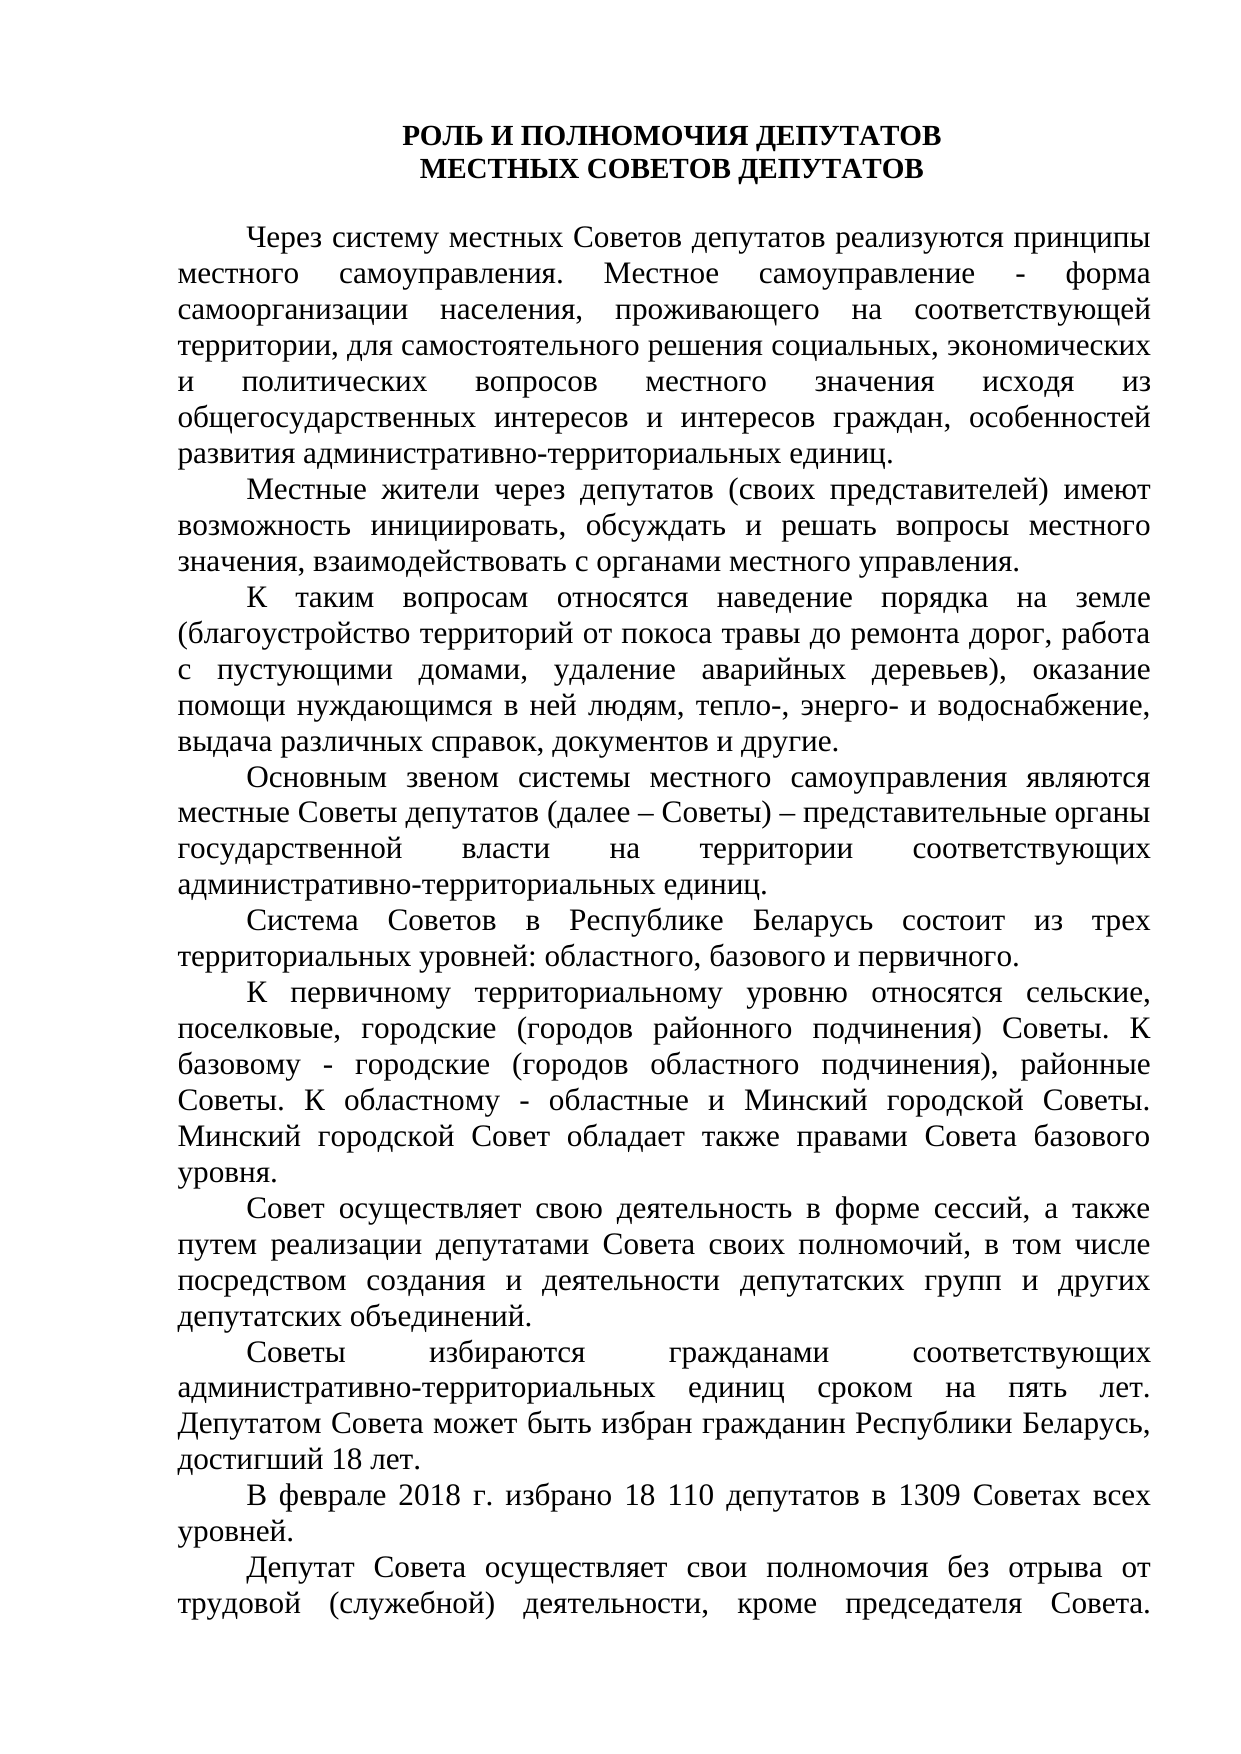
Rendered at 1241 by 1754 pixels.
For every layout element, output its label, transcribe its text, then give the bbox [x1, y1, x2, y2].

text В феврале 2018 г. избрано 18 110 депутатов в 1309 Советах всех уровней. [177, 1477, 1152, 1548]
text К первичному территориальному уровню относятся сельские, поселковые, городские (городов районного подчинения) Советы. К базовому - городские (городов областного подчинения), районные Советы. К областному - областные и Минский городской Советы. Минский городской Совет обладает также правами Совета базового уровня. [177, 973, 1152, 1189]
text РОЛЬ И ПОЛНОМОЧИЯ ДЕПУТАТОВ [192, 118, 1152, 152]
text К таким вопросам относятся наведение порядка на земле (благоустройство территорий от покоса травы до ремонта дорог, работа с пустующими домами, удаление аварийных деревьев), оказание помощи нуждающимся в ней людям, тепло-, энерго- и водоснабжение, выдача различных справок, документов и другие. [177, 578, 1152, 758]
text Система Советов в Республике Беларусь состоит из трех территориальных уровней: областного, базового и первичного. [177, 902, 1152, 973]
text Совет осуществляет свою деятельность в форме сессий, а также путем реализации депутатами Совета своих полномочий, в том числе посредством создания и деятельности депутатских групп и других депутатских объединений. [177, 1189, 1152, 1333]
text Местные жители через депутатов (своих представителей) имеют возможность инициировать, обсуждать и решать вопросы местного значения, взаимодействовать с органами местного управления. [177, 470, 1152, 578]
text Основным звеном системы местного самоуправления являются местные Советы депутатов (далее – Советы) – представительные органы государственной власти на территории соответствующих административно-территориальных единиц. [177, 758, 1152, 902]
text Советы избираются гражданами соответствующих административно-территориальных единиц сроком на пять лет. Депутатом Совета может быть избран гражданин Республики Беларусь, достигший 18 лет. [177, 1333, 1152, 1477]
text МЕСТНЫХ СОВЕТОВ ДЕПУТАТОВ [192, 152, 1152, 185]
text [177, 1548, 1152, 1620]
text Через систему местных Советов депутатов реализуются принципы местного самоуправления. Местное самоуправление - форма самоорганизации населения, проживающего на соответствующей территории, для самостоятельного решения социальных, экономических и политических вопросов местного значения исходя из общегосударственных интересов и интересов граждан, особенностей развития административно-территориальных единиц. [177, 219, 1152, 470]
